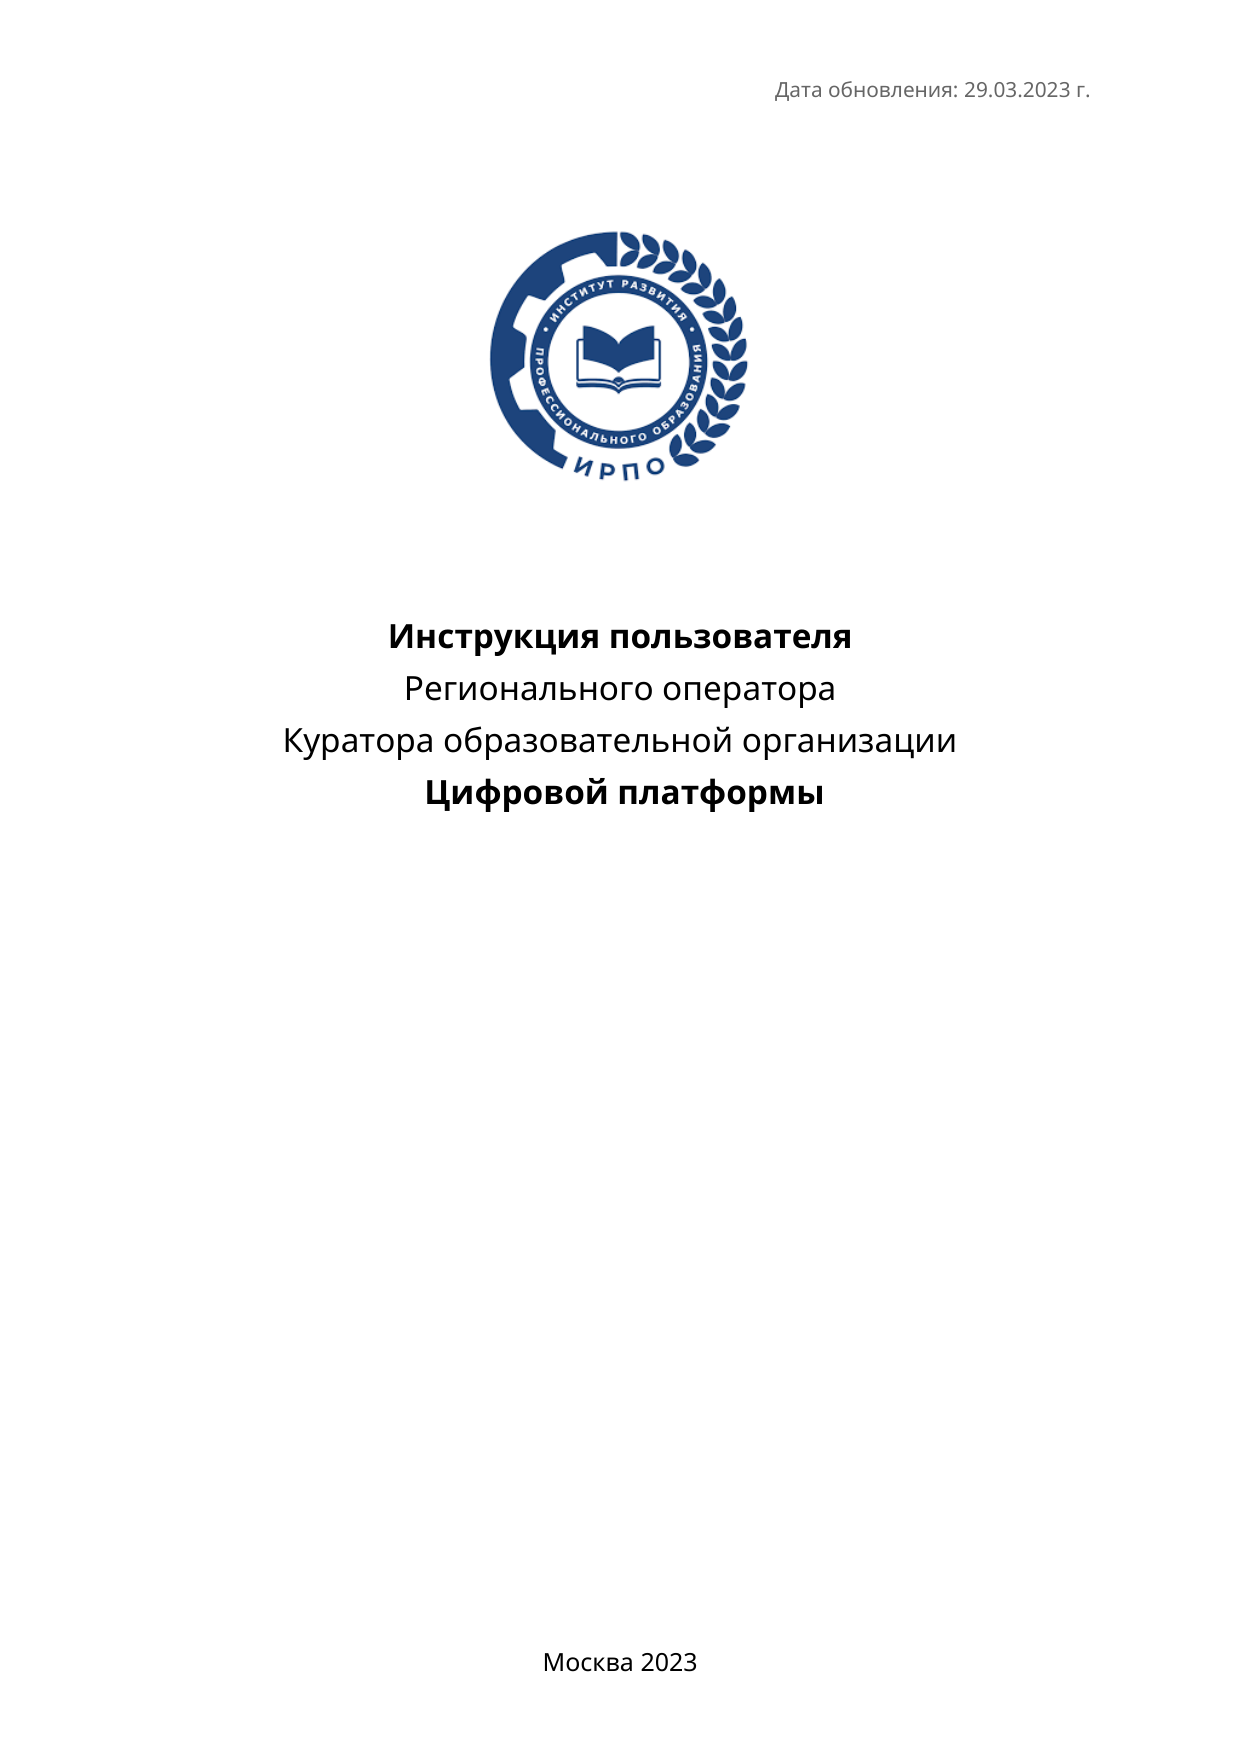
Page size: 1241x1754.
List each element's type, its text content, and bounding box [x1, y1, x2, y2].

picture [482, 223, 758, 490]
text Куратора образовательной организации [150, 717, 1090, 762]
text Цифровой платформы [150, 769, 1090, 814]
text Регионального оператора [150, 664, 1090, 710]
text Инструкция пользователя [150, 612, 1090, 658]
